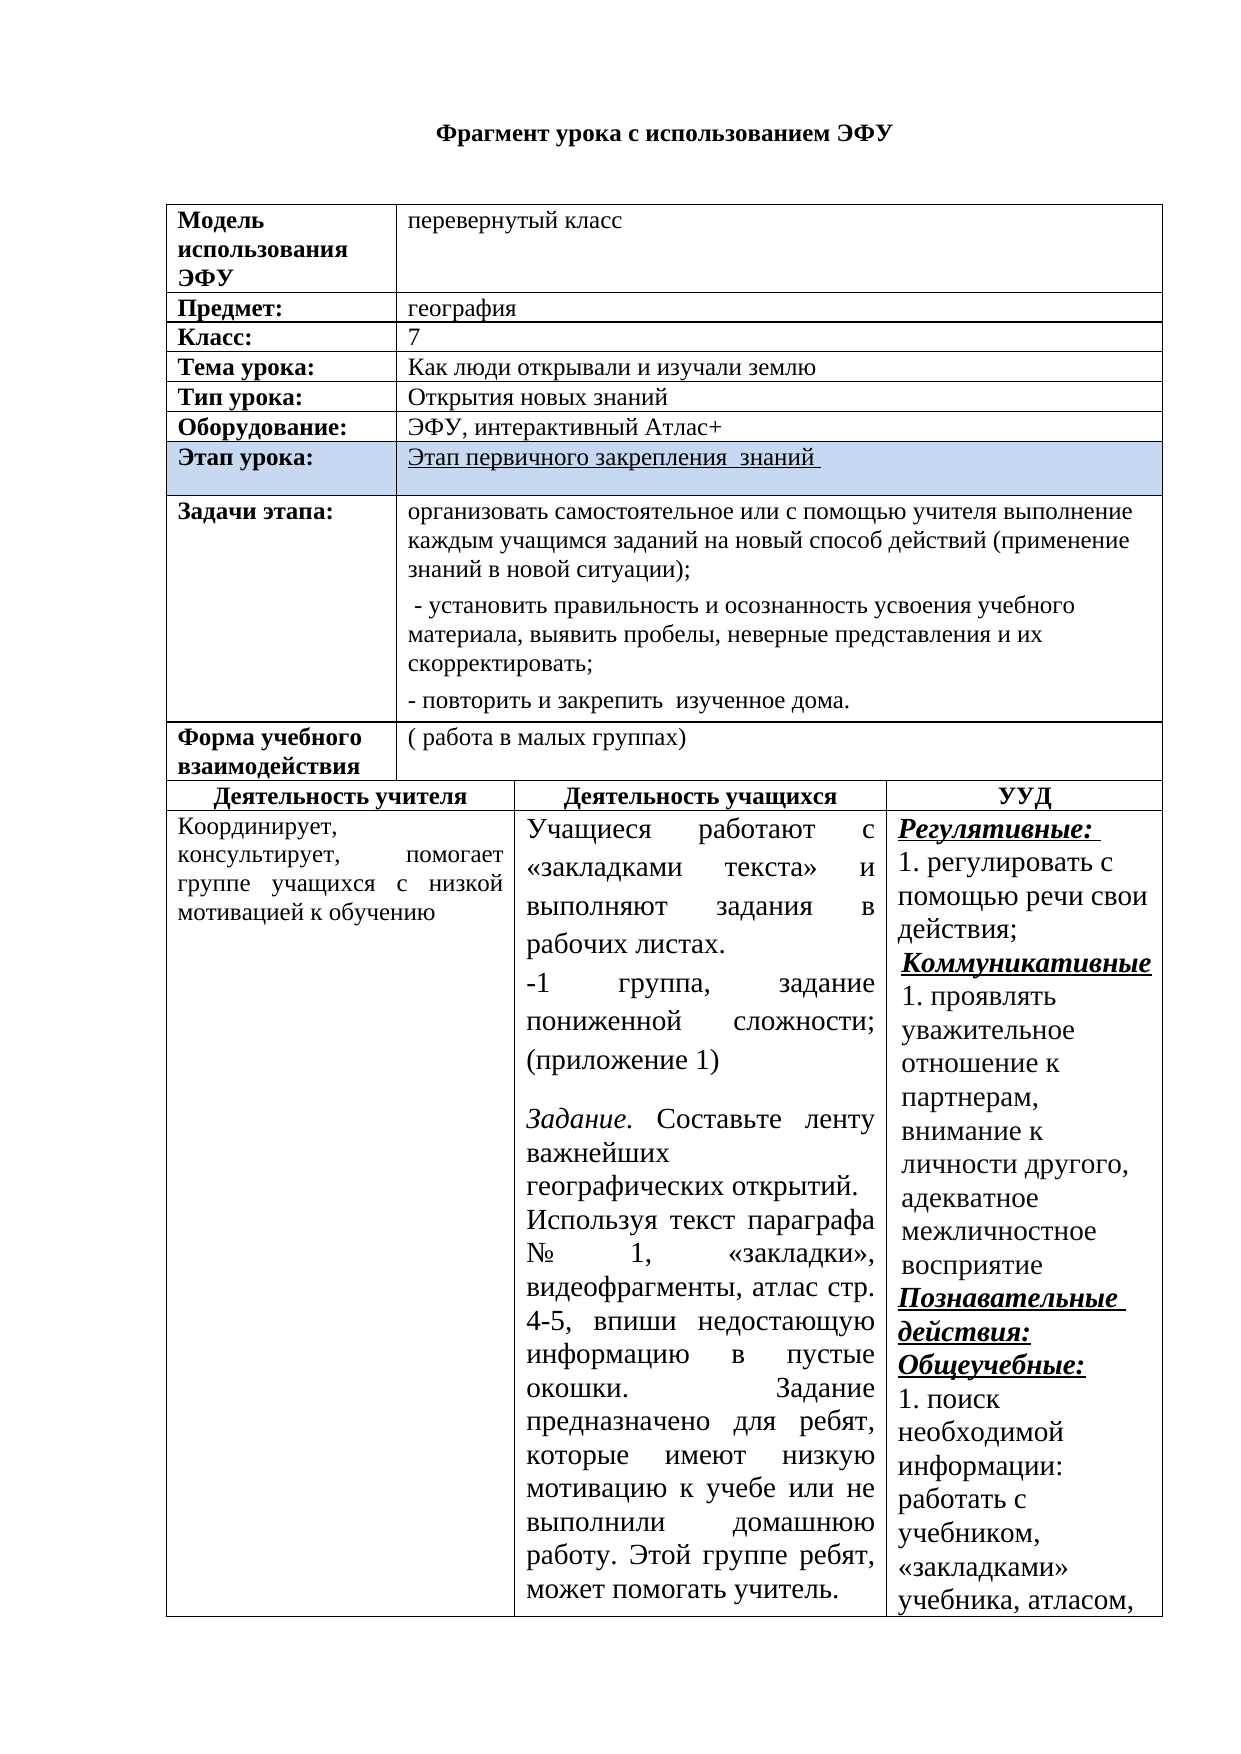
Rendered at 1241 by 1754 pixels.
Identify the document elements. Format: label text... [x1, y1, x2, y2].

table_header Модель использования ЭФУ [167, 205, 396, 292]
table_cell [887, 811, 1162, 1616]
table_cell ( работа в малых группах) [397, 723, 1162, 780]
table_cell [515, 811, 886, 1616]
table_cell Форма учебного взаимодействия [167, 723, 396, 780]
table_cell Предмет: [167, 293, 396, 321]
table_cell Этап первичного закрепления знаний [397, 442, 1162, 495]
table_cell Оборудование: [167, 412, 396, 441]
table_cell Как люди открывали и изучали землю [397, 352, 1162, 381]
table_cell УУД [887, 781, 1162, 810]
table_cell Открытия новых знаний [397, 382, 1162, 411]
table_cell география [397, 293, 1162, 321]
table_cell ЭФУ, интерактивный Атлас+ [397, 412, 1162, 441]
table_cell Класс: [167, 323, 396, 351]
table_cell Деятельность учителя [167, 781, 514, 810]
table_cell Этап урока: [167, 442, 396, 495]
table_cell Тема урока: [167, 352, 396, 381]
table_cell Задачи этапа: [167, 496, 396, 721]
table_header перевернутый класс [397, 205, 1162, 292]
table_cell организовать самостоятельное или с помощью учителя выполнение каждым учащимся заданий на новый способ действий (применение знаний в новой ситуации); - установить правильность и осознанность усвоения учебного материала, выявить пробелы, неверные представления и их скорректировать; - повторить и закрепить изученное дома. [397, 496, 1162, 721]
text Фрагмент урока с использованием ЭФУ [177, 118, 1152, 147]
table_cell 7 [397, 323, 1162, 351]
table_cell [167, 811, 514, 1616]
table_cell Тип урока: [167, 382, 396, 411]
table_cell Деятельность учащихся [515, 781, 886, 810]
